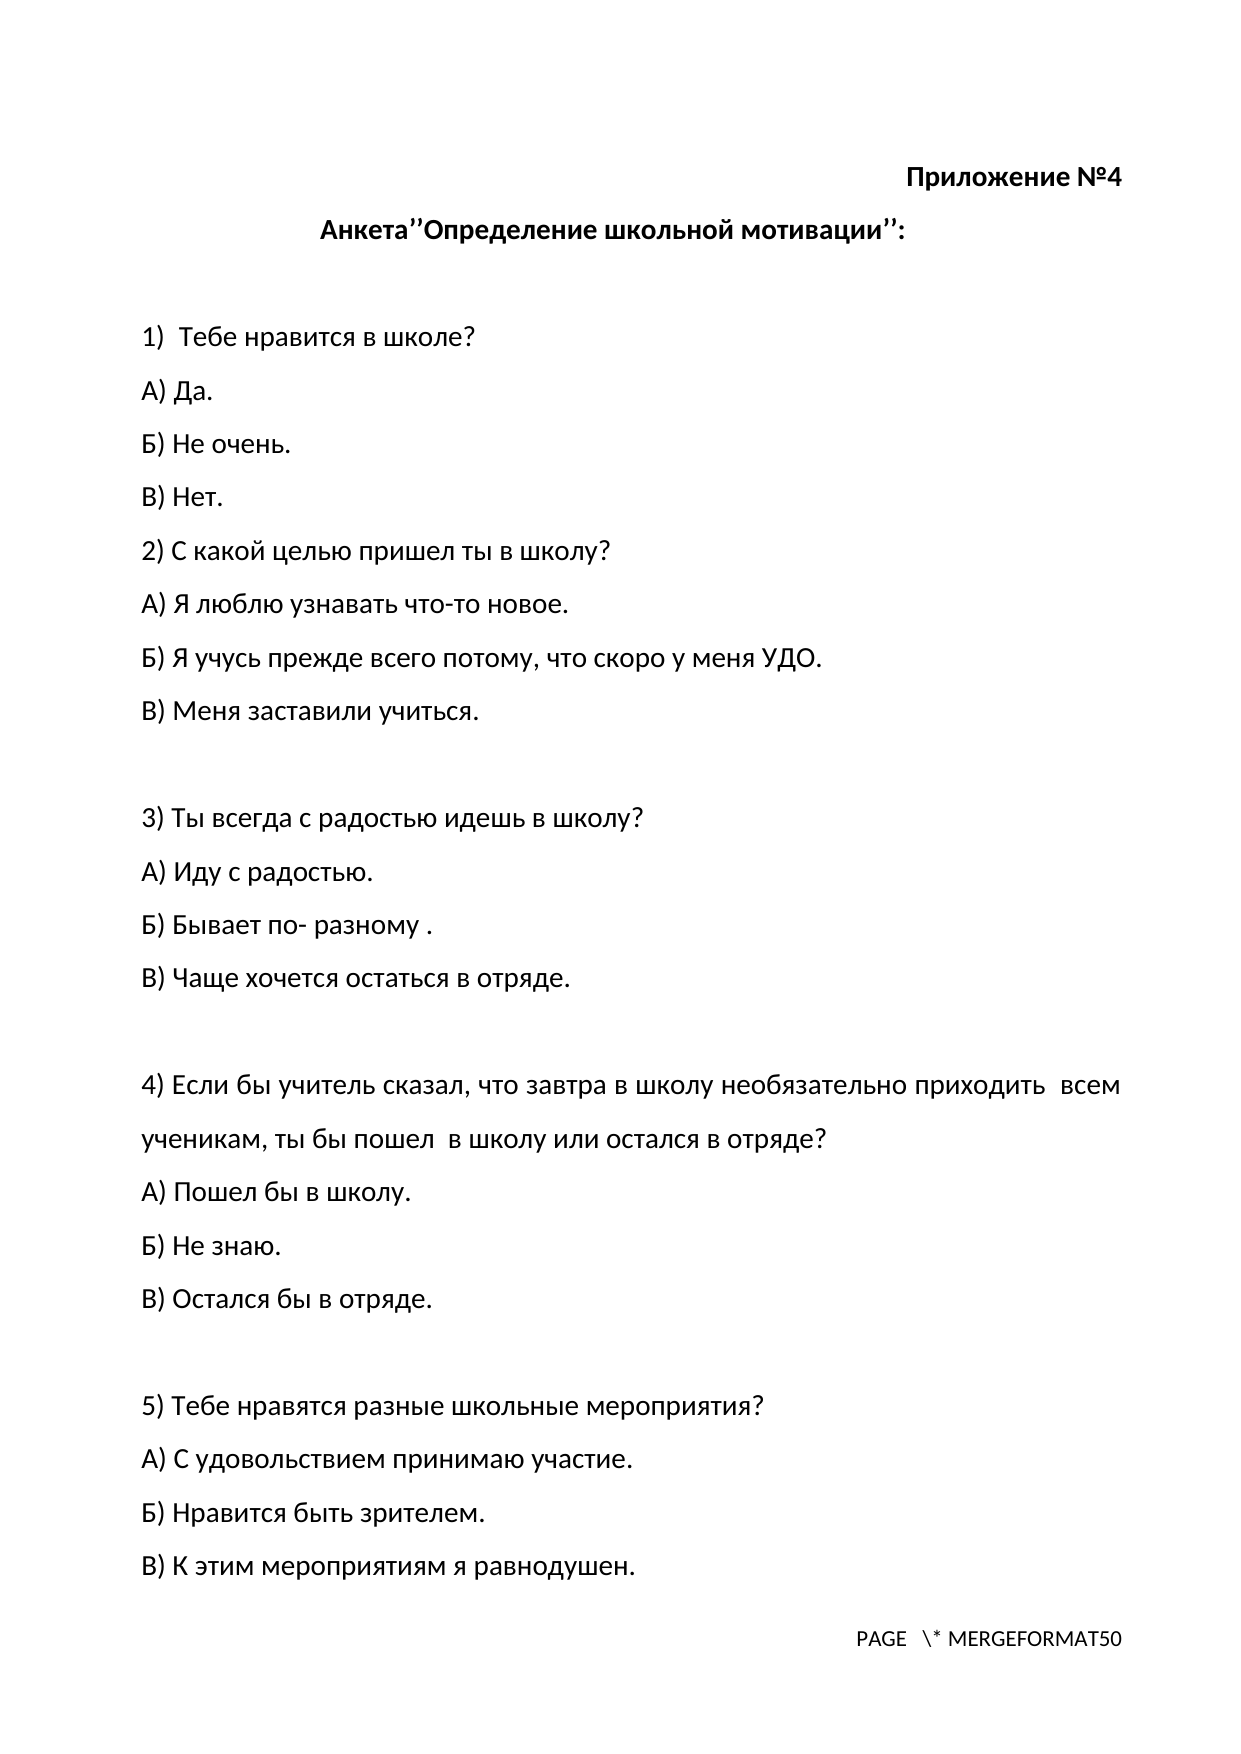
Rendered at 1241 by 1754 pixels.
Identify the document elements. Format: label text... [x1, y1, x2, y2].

text Б) Не очень. [141, 425, 1122, 461]
text Б) Не знаю. [141, 1227, 1122, 1262]
text Б) Я учусь прежде всего потому, что скоро у меня УДО. [141, 639, 1122, 674]
text 3) Ты всегда с радостью идешь в школу? [141, 799, 1122, 835]
text Б) Бывает по- разному . [141, 906, 1122, 942]
text Б) Нравится быть зрителем. [141, 1494, 1122, 1529]
text 2) С какой целью пришел ты в школу? [141, 532, 1122, 568]
text А) Пошел бы в школу. [141, 1173, 1122, 1209]
text Анкета’’Определение школьной мотивации’’: [103, 211, 1122, 247]
text 5) Тебе нравятся разные школьные мероприятия? [141, 1387, 1122, 1423]
text Приложение №4 [103, 158, 1122, 193]
text В) Нет. [141, 478, 1122, 514]
text А) Иду с радостью. [141, 853, 1122, 888]
text В) Чаще хочется остаться в отряде. [141, 959, 1122, 995]
list Тебе нравится в школе? [141, 318, 1122, 354]
text В) Меня заставили учиться. [141, 692, 1122, 728]
text А) Я люблю узнавать что-то новое. [141, 585, 1122, 621]
text А) Да. [141, 372, 1122, 407]
text В) К этим мероприятиям я равнодушен. [141, 1547, 1122, 1583]
text 4) Если бы учитель сказал, что завтра в школу необязательно приходить всем ученикам, ты бы пошел в школу или остался в отряде? [141, 1066, 1122, 1155]
text В) Остался бы в отряде. [141, 1280, 1122, 1316]
text А) С удовольствием принимаю участие. [141, 1440, 1122, 1476]
